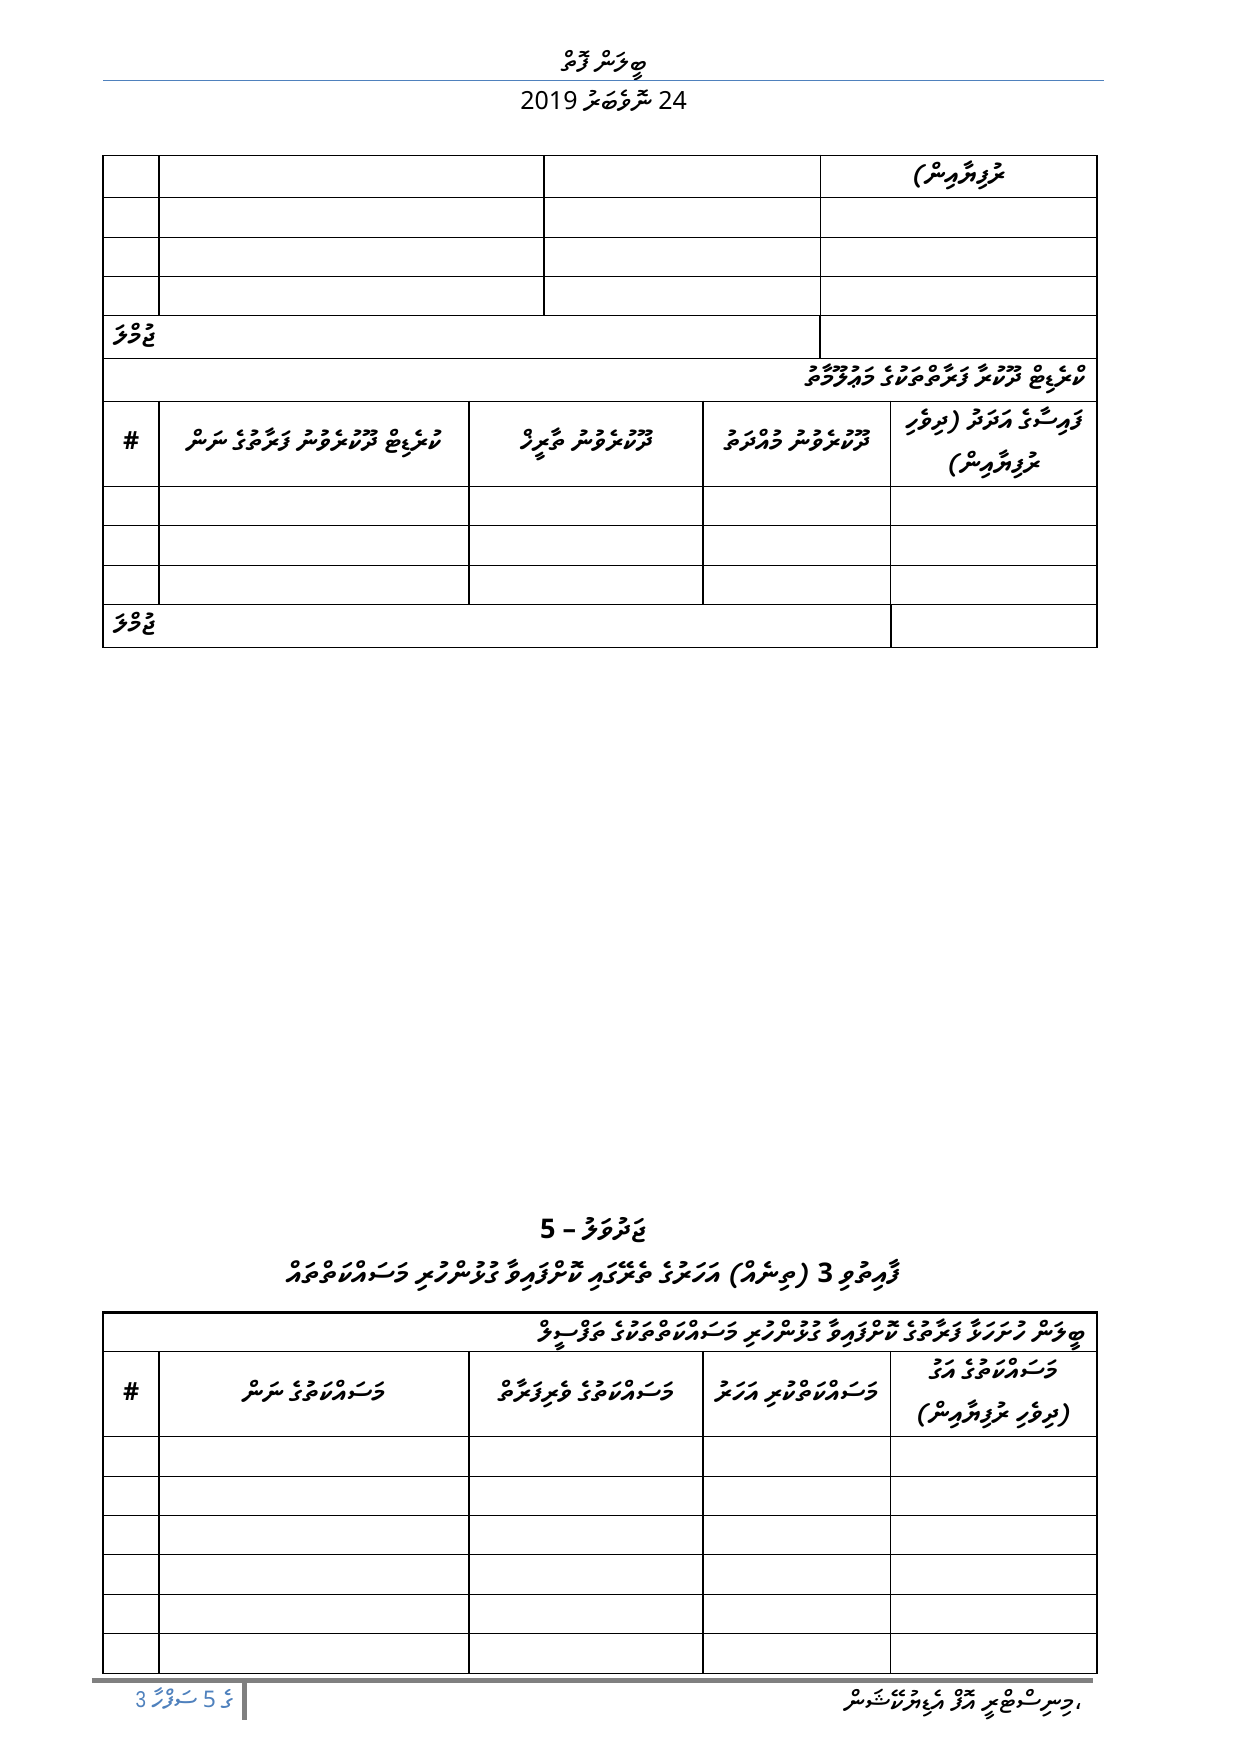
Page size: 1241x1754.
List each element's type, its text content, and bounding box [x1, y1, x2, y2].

table_cell [73, 155, 1114, 696]
table_cell ފާއިތުވި 3 (ތިނެއް) އަހަރުގެ ތެރޭގައި ކޮށްފައިވާ ގުޅުންހުރި މަސައްކަތްތައް [73, 1254, 1114, 1298]
table_header ޖަދުވަލު – 5 [73, 1209, 1114, 1254]
table_cell [73, 1299, 1114, 1673]
